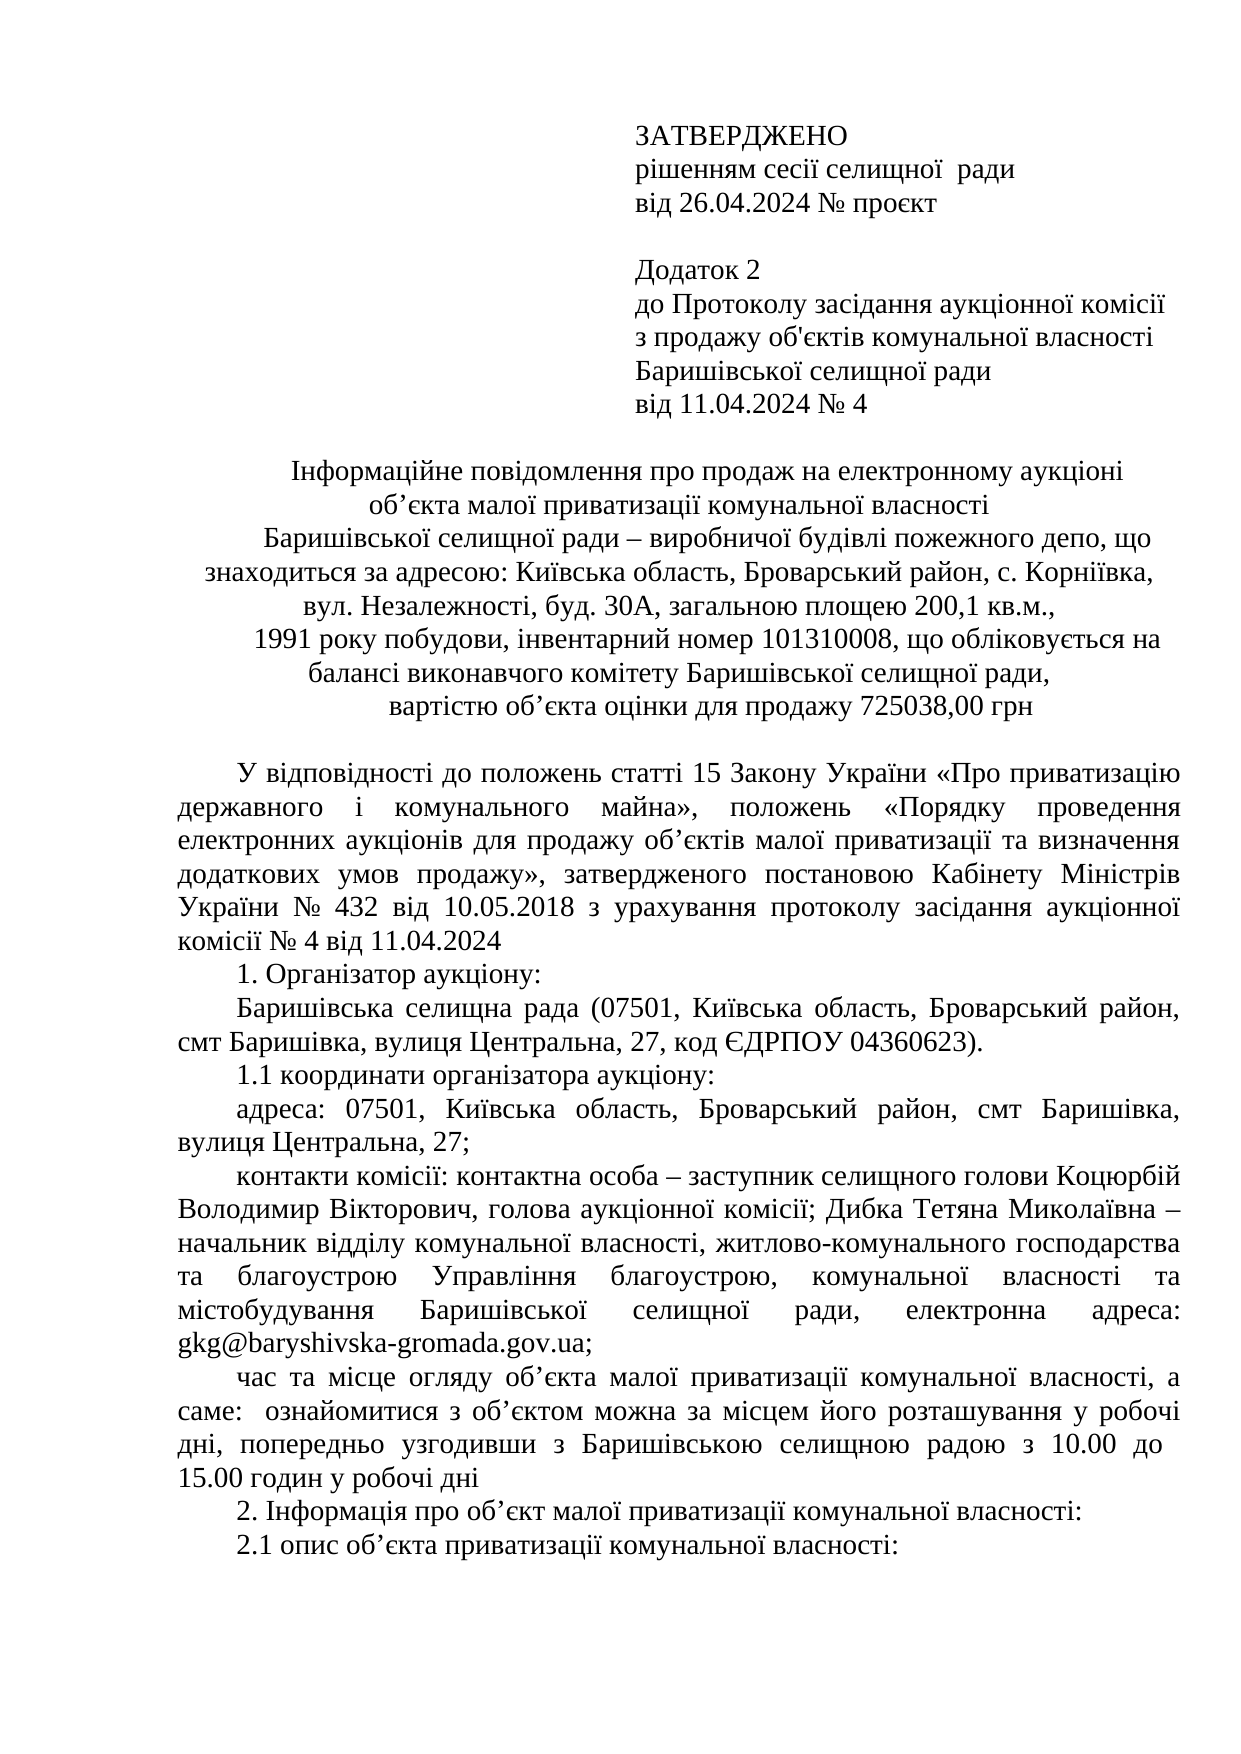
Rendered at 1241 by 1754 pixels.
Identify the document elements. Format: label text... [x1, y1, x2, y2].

text 2. Інформація про об’єкт малої приватизації комунальної власності: [177, 1493, 1181, 1527]
text У відповідності до положень статті 15 Закону України «Про приватизацію державного і комунального майна», положень «Порядку проведення електронних аукціонів для продажу об’єктів малої приватизації та визначення додаткових умов продажу», затвердженого постановою Кабінету Міністрів України № 432 від 10.05.2018 з урахування протоколу засідання аукціонної комісії № 4 від 11.04.2024 [177, 755, 1181, 957]
text 1. Організатор аукціону: [177, 957, 1181, 990]
text контакти комісії: контактна особа – заступник селищного голови Коцюрбій Володимир Вікторович, голова аукціонної комісії; Дибка Тетяна Миколаївна – начальник відділу комунальної власності, житлово-комунального господарства та благоустрою Управління благоустрою, комунальної власності та містобудування Баришівської селищної ради, електронна адреса: gkg@baryshivska-gromada.gov.ua; [177, 1158, 1181, 1359]
text 2.1 опис об’єкта приватизації комунальної власності: [177, 1527, 1181, 1560]
text Інформаційне повідомлення про продаж на електронному аукціоні об’єкта малої приватизації комунальної власності [177, 453, 1181, 521]
text Баришівська селищна рада (07501, Київська область, Броварський район, смт Баришівка, вулиця Центральна, 27, код ЄДРПОУ 04360623). [177, 990, 1181, 1057]
text Додаток 2 до Протоколу засідання аукціонної комісії з продажу об'єктів комунальної власності Баришівської селищної ради від 11.04.2024 № 4 [635, 252, 1181, 420]
text 1.1 координати організатора аукціону: [177, 1057, 1181, 1091]
text Баришівської селищної ради – виробничої будівлі пожежного депо, що знаходиться за адресою: Київська область, Броварський район, с. Корніївка, вул. Незалежності, буд. 30А, загальною площею 200,1 кв.м., [177, 521, 1181, 621]
text час та місце огляду об’єкта малої приватизації комунальної власності, а саме: ознайомитися з об’єктом можна за місцем його розташування у робочі дні, попередньо узгодивши з Баришівською селищною радою з 10.00 до 15.00 годин у робочі дні [177, 1359, 1181, 1493]
text адреса: 07501, Київська область, Броварський район, смт Баришівка, вулиця Центральна, 27; [177, 1091, 1181, 1158]
text рішенням сесії селищної ради [177, 152, 1181, 185]
text ЗАТВЕРДЖЕНО [250, 118, 1181, 152]
text 1991 року побудови, інвентарний номер 101310008, що обліковується на балансі виконавчого комітету Баришівської селищної ради, [177, 621, 1181, 688]
text вартістю об’єкта оцінки для продажу 725038,00 грн [177, 688, 1181, 722]
text від 26.04.2024 № проєкт [177, 185, 1181, 219]
